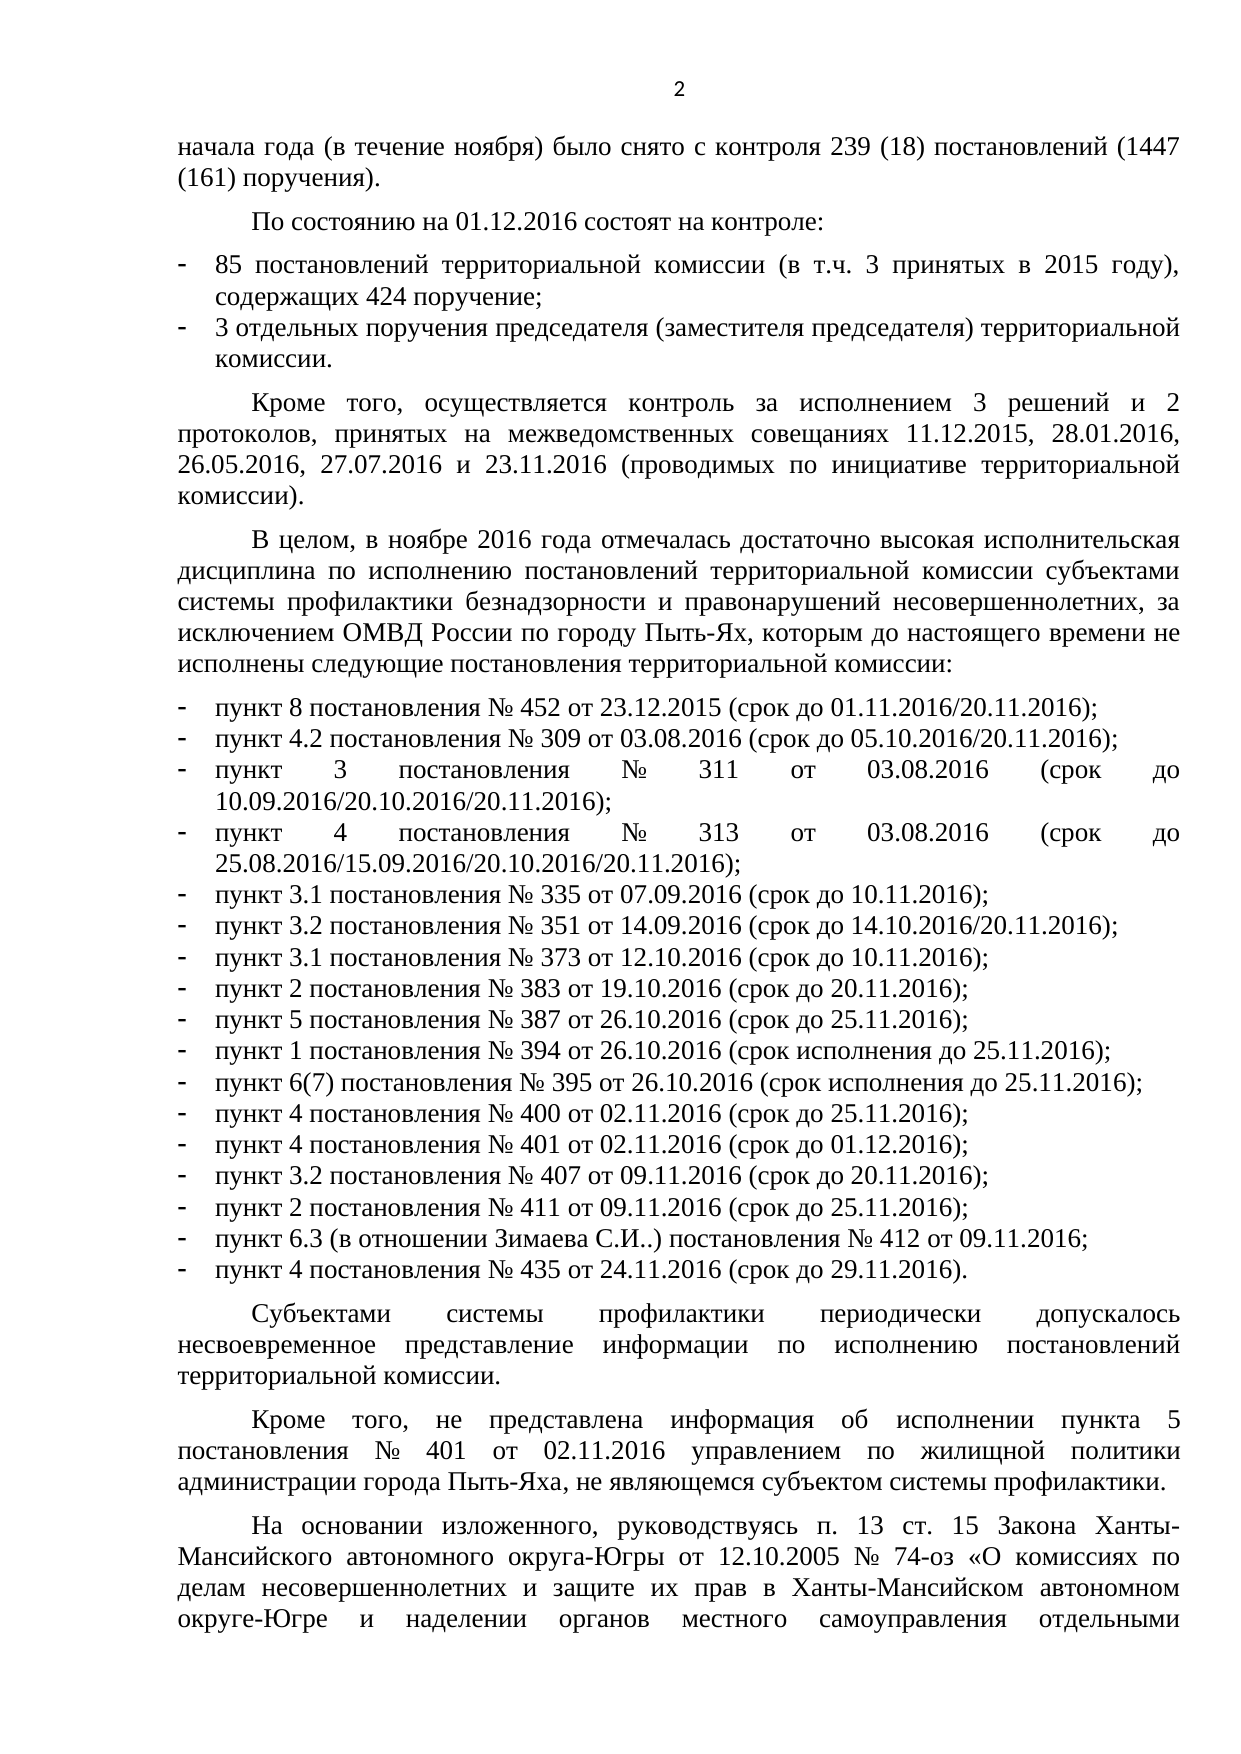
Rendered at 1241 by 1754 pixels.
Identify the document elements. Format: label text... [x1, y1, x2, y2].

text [177, 1509, 1181, 1633]
list пункт 4 постановления № 400 от 02.11.2016 (срок до 25.11.2016); [177, 1097, 1181, 1128]
list пункт 4 постановления № 401 от 02.11.2016 (срок до 01.12.2016); [177, 1128, 1181, 1159]
list пункт 8 постановления № 452 от 23.12.2015 (срок до 01.11.2016/20.11.2016); [177, 691, 1181, 722]
list пункт 5 постановления № 387 от 26.10.2016 (срок до 25.11.2016); [177, 1003, 1181, 1034]
list пункт 2 постановления № 383 от 19.10.2016 (срок до 20.11.2016); [177, 972, 1181, 1003]
list 85 постановлений территориальной комиссии (в т.ч. 3 принятых в 2015 году), содержащих 424 поручение; [177, 248, 1181, 311]
list пункт 3 постановления № 311 от 03.08.2016 (срок до 10.09.2016/20.10.2016/20.11.2016); [177, 753, 1181, 816]
list пункт 2 постановления № 411 от 09.11.2016 (срок до 25.11.2016); [177, 1191, 1181, 1222]
list пункт 1 постановления № 394 от 26.10.2016 (срок исполнения до 25.11.2016); [177, 1034, 1181, 1066]
list 3 отдельных поручения председателя (заместителя председателя) территориальной комиссии. [177, 311, 1181, 373]
list пункт 4 постановления № 313 от 03.08.2016 (срок до 25.08.2016/15.09.2016/20.10.2016/20.11.2016); [177, 816, 1181, 878]
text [177, 130, 1181, 192]
list пункт 6.3 (в отношении Зимаева С.И..) постановления № 412 от 09.11.2016; [177, 1222, 1181, 1253]
text Субъектами системы профилактики периодически допускалось несвоевременное представление информации по исполнению постановлений территориальной комиссии. [177, 1297, 1181, 1390]
list пункт 6(7) постановления № 395 от 26.10.2016 (срок исполнения до 25.11.2016); [177, 1066, 1181, 1097]
text В целом, в ноябре 2016 года отмечалась достаточно высокая исполнительская дисциплина по исполнению постановлений территориальной комиссии субъектами системы профилактики безнадзорности и правонарушений несовершеннолетних, за исключением ОМВД России по городу Пыть-Ях, которым до настоящего времени не исполнены следующие постановления территориальной комиссии: [177, 523, 1181, 678]
list пункт 4 постановления № 435 от 24.11.2016 (срок до 29.11.2016). [177, 1253, 1181, 1284]
list пункт 3.2 постановления № 407 от 09.11.2016 (срок до 20.11.2016); [177, 1159, 1181, 1191]
list пункт 4.2 постановления № 309 от 03.08.2016 (срок до 05.10.2016/20.11.2016); [177, 722, 1181, 753]
text Кроме того, не представлена информация об исполнении пункта 5 постановления № 401 от 02.11.2016 управлением по жилищной политики администрации города Пыть-Яха, не являющемся субъектом системы профилактики. [177, 1403, 1181, 1496]
list пункт 3.1 постановления № 335 от 07.09.2016 (срок до 10.11.2016); [177, 878, 1181, 909]
text По состоянию на 01.12.2016 состоят на контроле: [177, 205, 1181, 236]
text Кроме того, осуществляется контроль за исполнением 3 решений и 2 протоколов, принятых на межведомственных совещаниях 11.12.2015, 28.01.2016, 26.05.2016, 27.07.2016 и 23.11.2016 (проводимых по инициативе территориальной комиссии). [177, 386, 1181, 510]
list пункт 3.1 постановления № 373 от 12.10.2016 (срок до 10.11.2016); [177, 941, 1181, 972]
list пункт 3.2 постановления № 351 от 14.09.2016 (срок до 14.10.2016/20.11.2016); [177, 909, 1181, 941]
